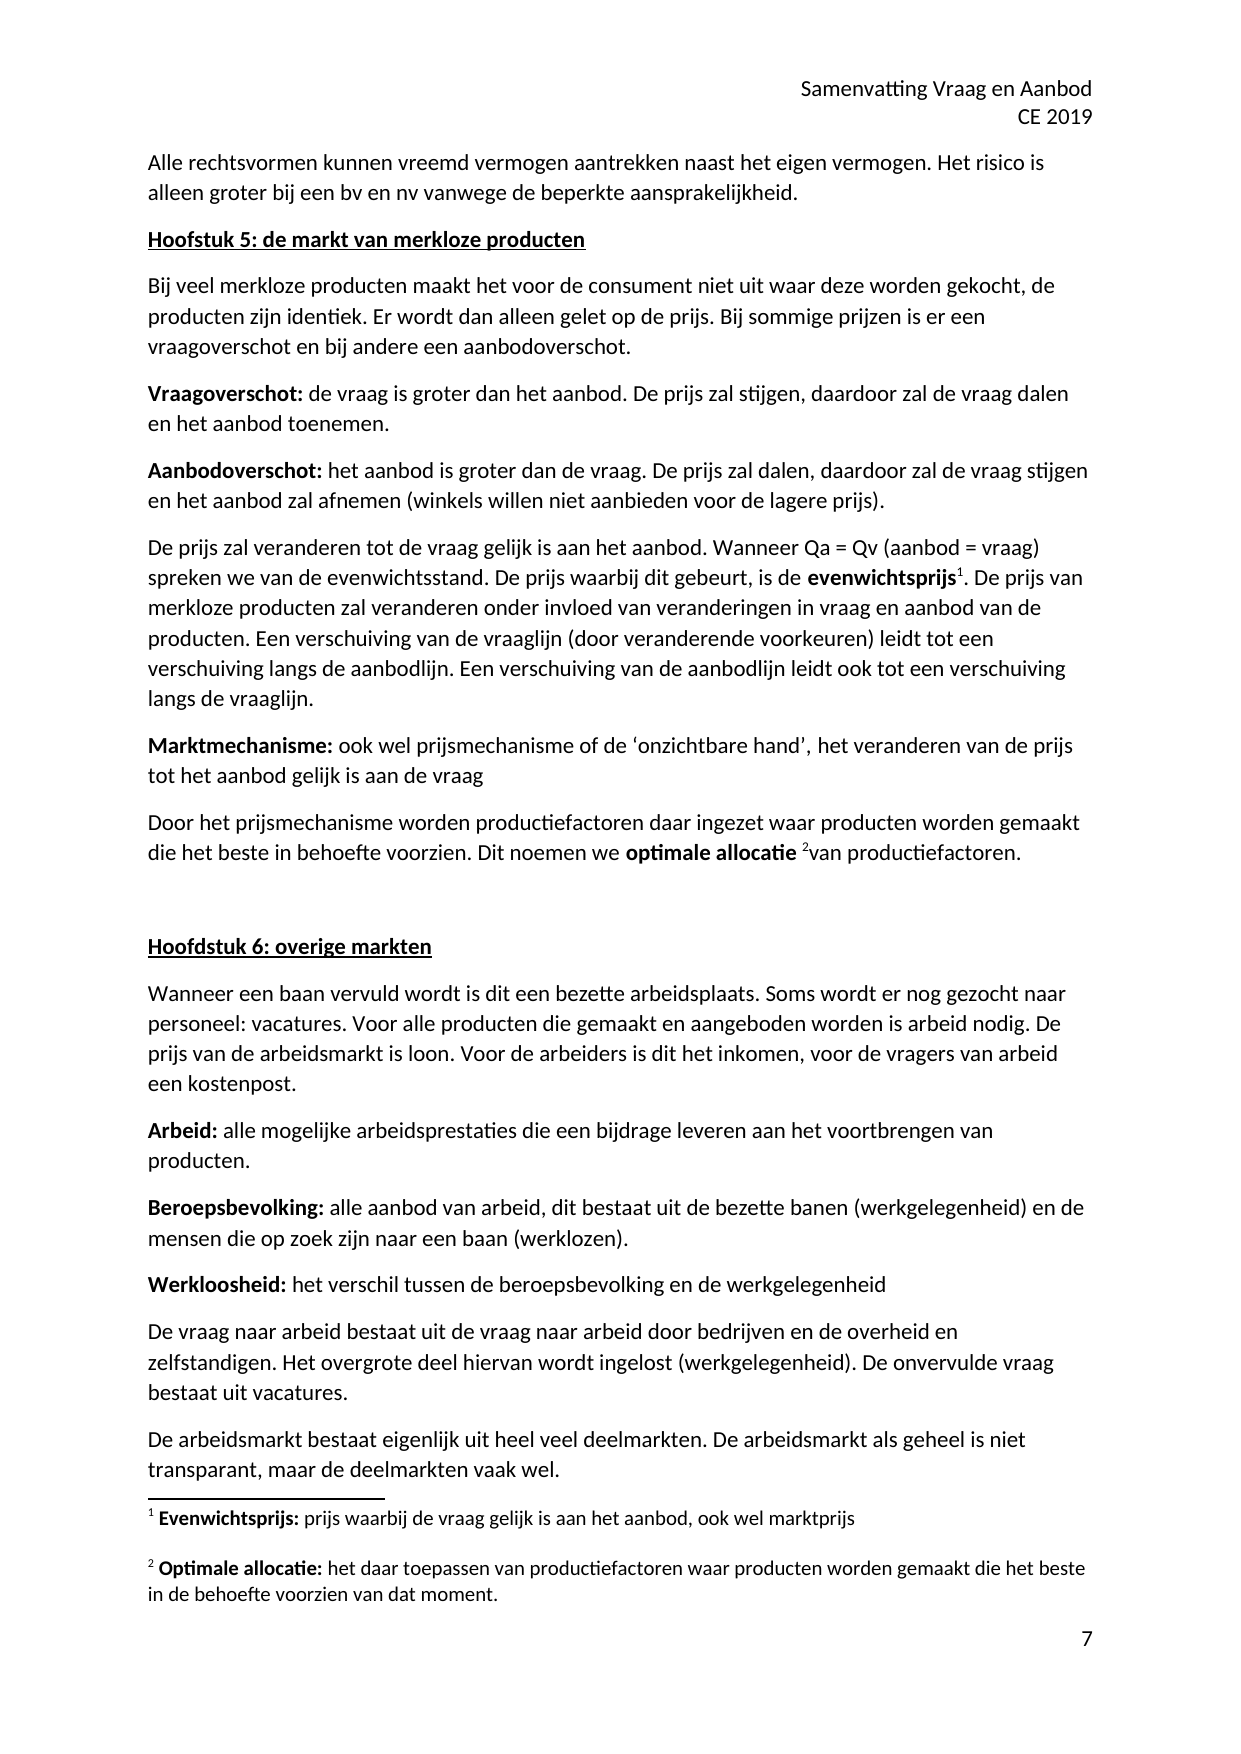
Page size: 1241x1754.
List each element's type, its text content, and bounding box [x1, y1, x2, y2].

text Werkloosheid: het verschil tussen de beroepsbevolking en de werkgelegenheid [148, 1271, 1093, 1298]
text Aanbodoverschot: het aanbod is groter dan de vraag. De prijs zal dalen, daardoor zal de vraag stijgen en het aanbod zal afnemen (winkels willen niet aanbieden voor de lagere prijs). [148, 456, 1093, 514]
text Vraagoverschot: de vraag is groter dan het aanbod. De prijs zal stijgen, daardoor zal de vraag dalen en het aanbod toenemen. [148, 379, 1093, 437]
text Door het prijsmechanisme worden productiefactoren daar ingezet waar producten worden gemaakt die het beste in behoefte voorzien. Dit noemen we optimale allocatie van productiefactoren. [148, 808, 1093, 866]
text De vraag naar arbeid bestaat uit de vraag naar arbeid door bedrijven en de overheid en zelfstandigen. Het overgrote deel hiervan wordt ingelost (werkgelegenheid). De onvervulde vraag bestaat uit vacatures. [148, 1317, 1093, 1406]
text Hoofdstuk 6: overige markten [148, 932, 1093, 960]
text Arbeid: alle mogelijke arbeidsprestaties die een bijdrage leveren aan het voortbrengen van producten. [148, 1116, 1093, 1174]
text De arbeidsmarkt bestaat eigenlijk uit heel veel deelmarkten. De arbeidsmarkt als geheel is niet transparant, maar de deelmarkten vaak wel. [148, 1425, 1093, 1483]
text Marktmechanisme: ook wel prijsmechanisme of de ‘onzichtbare hand’, het veranderen van de prijs tot het aanbod gelijk is aan de vraag [148, 731, 1093, 789]
text Alle rechtsvormen kunnen vreemd vermogen aantrekken naast het eigen vermogen. Het risico is alleen groter bij een bv en nv vanwege de beperkte aansprakelijkheid. [148, 148, 1093, 206]
text Beroepsbevolking: alle aanbod van arbeid, dit bestaat uit de bezette banen (werkgelegenheid) en de mensen die op zoek zijn naar een baan (werklozen). [148, 1193, 1093, 1252]
text Wanneer een baan vervuld wordt is dit een bezette arbeidsplaats. Soms wordt er nog gezocht naar personeel: vacatures. Voor alle producten die gemaakt en aangeboden worden is arbeid nodig. De prijs van de arbeidsmarkt is loon. Voor de arbeiders is dit het inkomen, voor de vragers van arbeid een kostenpost. [148, 979, 1093, 1097]
text De prijs zal veranderen tot de vraag gelijk is aan het aanbod. Wanneer Qa = Qv (aanbod = vraag) spreken we van de evenwichtsstand. De prijs waarbij dit gebeurt, is de evenwichtsprijs. De prijs van merkloze producten zal veranderen onder invloed van veranderingen in vraag en aanbod van de producten. Een verschuiving van de vraaglijn (door veranderende voorkeuren) leidt tot een verschuiving langs de aanbodlijn. Een verschuiving van de aanbodlijn leidt ook tot een verschuiving langs de vraaglijn. [148, 533, 1093, 712]
text Hoofstuk 5: de markt van merkloze producten [148, 225, 1093, 253]
text Bij veel merkloze producten maakt het voor de consument niet uit waar deze worden gekocht, de producten zijn identiek. Er wordt dan alleen gelet op de prijs. Bij sommige prijzen is er een vraagoverschot en bij andere een aanbodoverschot. [148, 272, 1093, 360]
